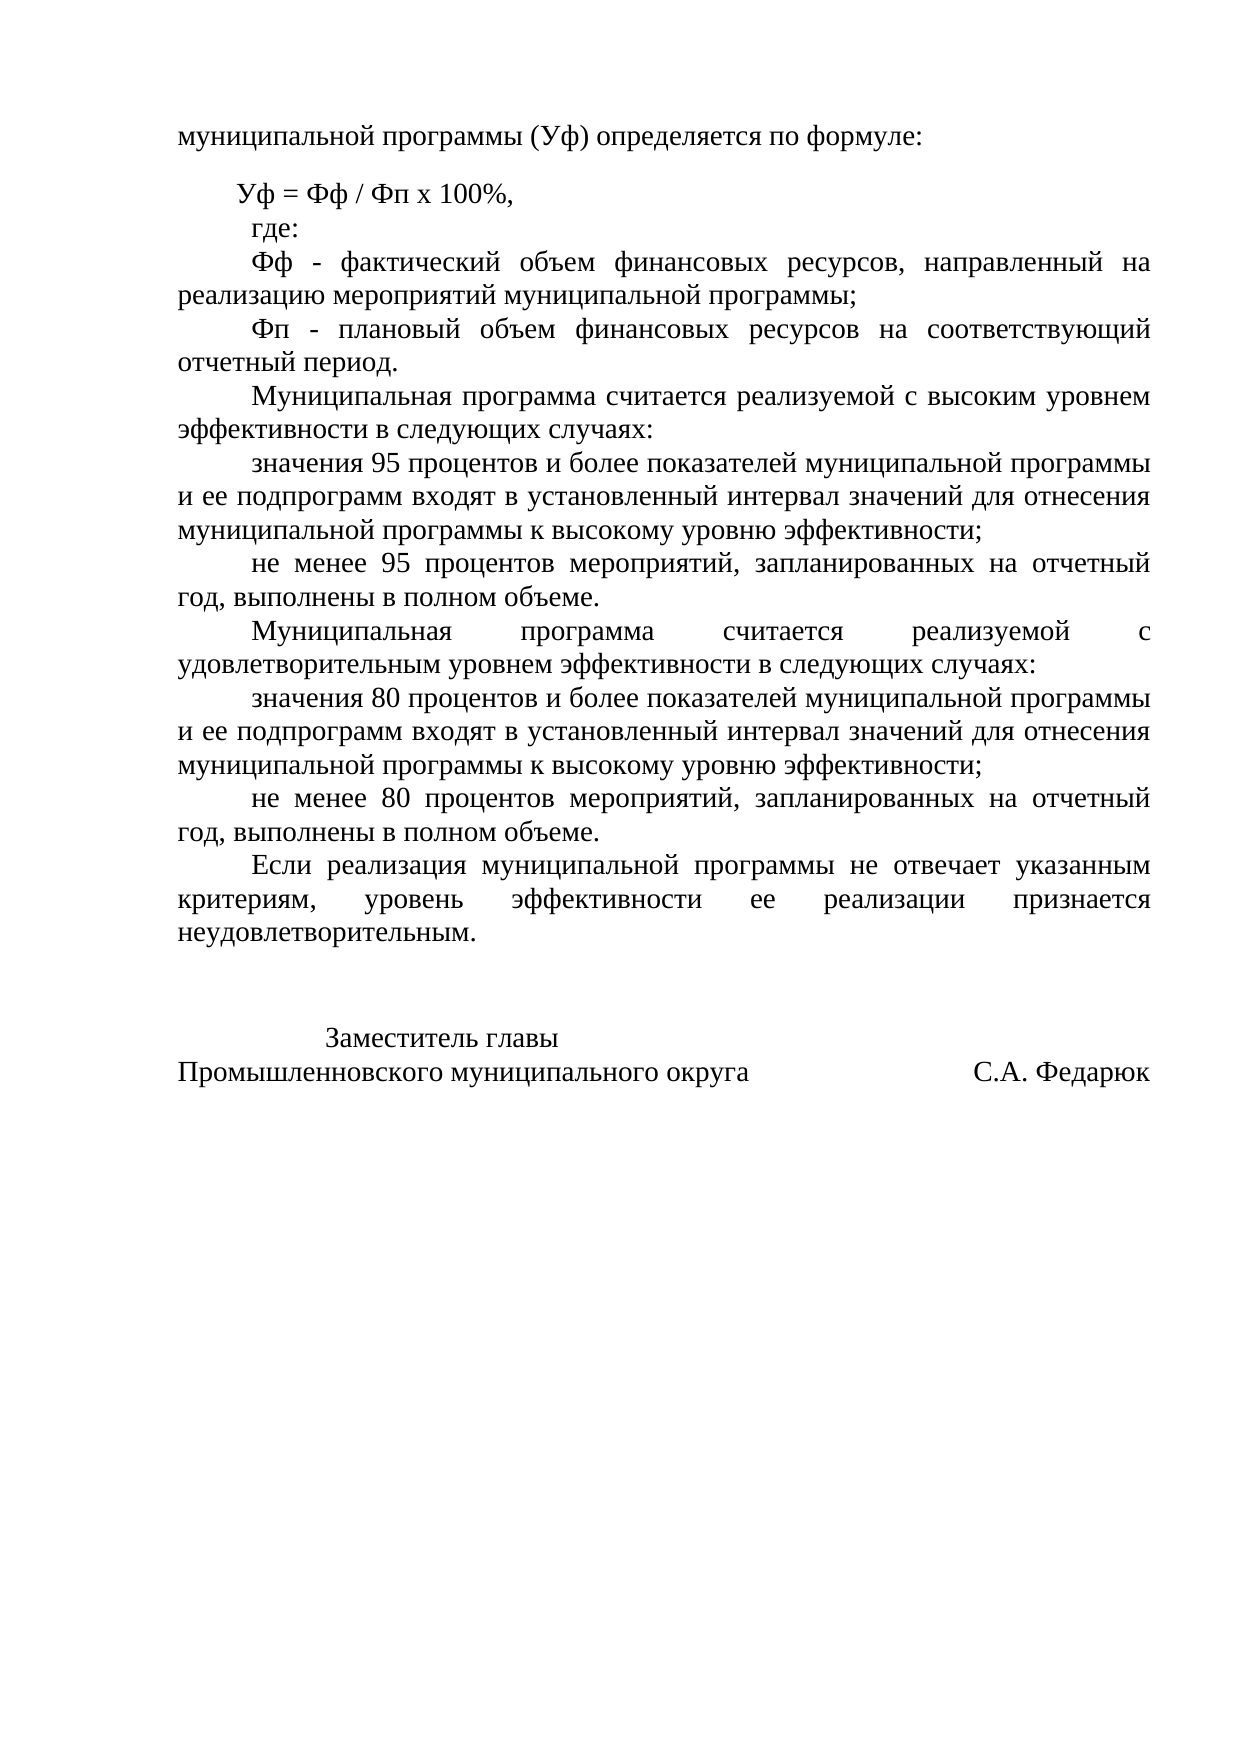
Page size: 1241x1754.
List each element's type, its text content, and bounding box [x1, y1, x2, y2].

text значения 80 процентов и более показателей муниципальной программы и ее подпрограмм входят в установленный интервал значений для отнесения муниципальной программы к высокому уровню эффективности; [177, 680, 1152, 780]
text значения 95 процентов и более показателей муниципальной программы и ее подпрограмм входят в установленный интервал значений для отнесения муниципальной программы к высокому уровню эффективности; [177, 445, 1152, 546]
text Муниципальная программа считается реализуемой с высоким уровнем эффективности в следующих случаях: [177, 378, 1152, 445]
text Фф - фактический объем финансовых ресурсов, направленный на реализацию мероприятий муниципальной программы; [177, 244, 1152, 311]
text Уф = Фф / Фп x 100%, [177, 177, 1152, 210]
text не менее 95 процентов мероприятий, запланированных на отчетный год, выполнены в полном объеме. [177, 546, 1152, 613]
text Если реализация муниципальной программы не отвечает указанным критериям, уровень эффективности ее реализации признается неудовлетворительным. [177, 847, 1152, 948]
text Фп - плановый объем финансовых ресурсов на соответствующий отчетный период. [177, 311, 1152, 378]
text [177, 118, 1152, 152]
text Муниципальная программа считается реализуемой с удовлетворительным уровнем эффективности в следующих случаях: [177, 613, 1152, 680]
text Промышленновского муниципального округа С.А. Федарюк [177, 1054, 1152, 1087]
text Заместитель главы [177, 1020, 1152, 1054]
text не менее 80 процентов мероприятий, запланированных на отчетный год, выполнены в полном объеме. [177, 780, 1152, 847]
text где: [177, 210, 1152, 244]
